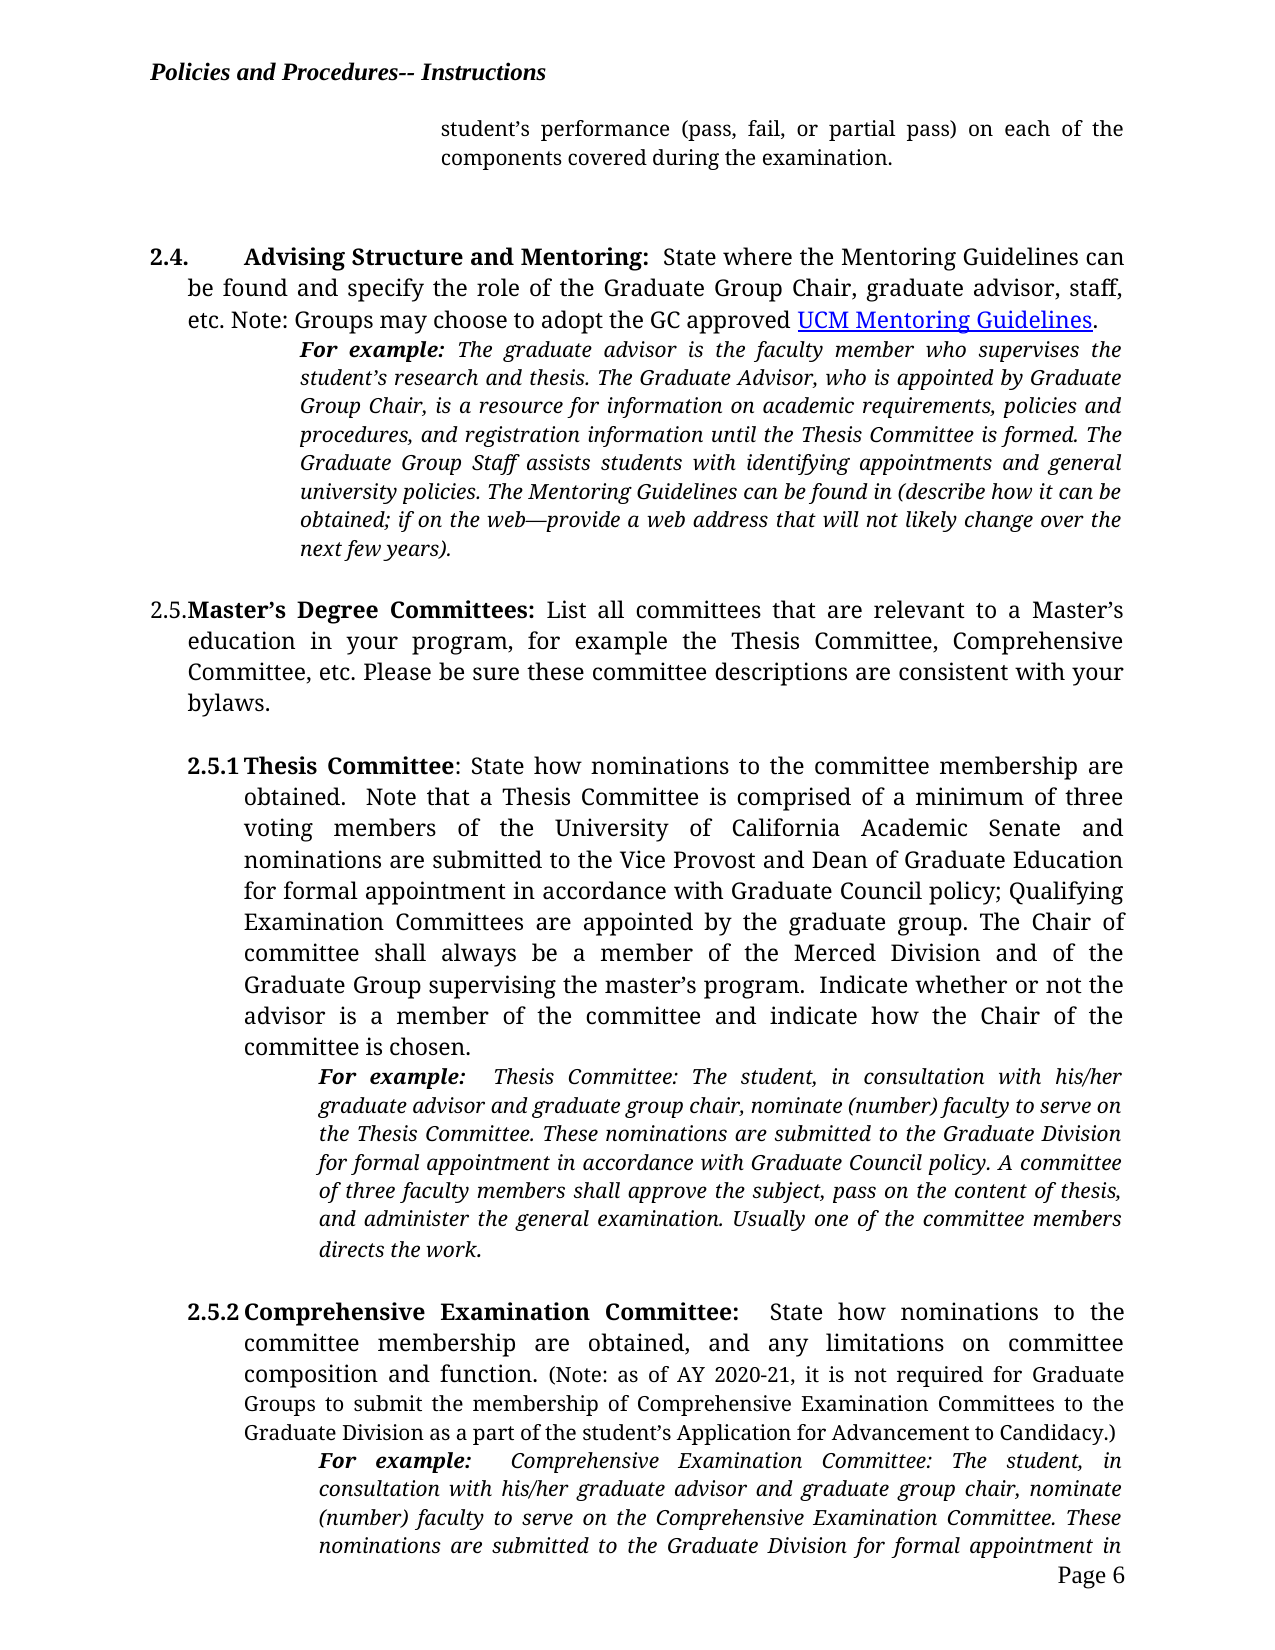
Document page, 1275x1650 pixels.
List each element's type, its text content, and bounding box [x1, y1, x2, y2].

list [422, 114, 1125, 171]
list Thesis Committee: State how nominations to the committee membership are obtained. Note that a Thesis Committee is comprised of a minimum of three voting members of the University of California Academic Senate and nominations are submitted to the Vice Provost and Dean of Graduate Education for formal appointment in accordance with Graduate Council policy; Qualifying Examination Committees are appointed by the graduate group. The Chair of committee shall always be a member of the Merced Division and of the Graduate Group supervising the master’s program. Indicate whether or not the advisor is a member of the committee and indicate how the Chair of the committee is chosen. [187, 750, 1125, 1062]
list Master’s Degree Committees: List all committees that are relevant to a Master’s education in your program, for example the Thesis Committee, Comprehensive Committee, etc. Please be sure these committee descriptions are consistent with your bylaws. [150, 593, 1125, 718]
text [319, 1446, 1125, 1560]
list Advising Structure and Mentoring: State where the Mentoring Guidelines can be found and specify the role of the Graduate Group Chair, graduate advisor, staff, etc. Note: Groups may choose to adopt the GC approved UCM Mentoring Guidelines. [150, 241, 1125, 335]
text For example: The graduate advisor is the faculty member who supervises the student’s research and thesis. The Graduate Advisor, who is appointed by Graduate Group Chair, is a resource for information on academic requirements, policies and procedures, and registration information until the Thesis Committee is formed. The Graduate Group Staff assists students with identifying appointments and general university policies. The Mentoring Guidelines can be found in (describe how it can be obtained; if on the web—provide a web address that will not likely change over the next few years). [300, 335, 1125, 562]
text For example: Thesis Committee: The student, in consultation with his/her graduate advisor and graduate group chair, nominate (number) faculty to serve on the Thesis Committee. These nominations are submitted to the Graduate Division for formal appointment in accordance with Graduate Council policy. A committee of three faculty members shall approve the subject, pass on the content of thesis, and administer the general examination. Usually one of the committee members directs the work. [319, 1062, 1125, 1264]
list Comprehensive Examination Committee: State how nominations to the committee membership are obtained, and any limitations on committee composition and function. (Note: as of AY 2020-21, it is not required for Graduate Groups to submit the membership of Comprehensive Examination Committees to the Graduate Division as a part of the student’s Application for Advancement to Candidacy.) [187, 1295, 1125, 1446]
